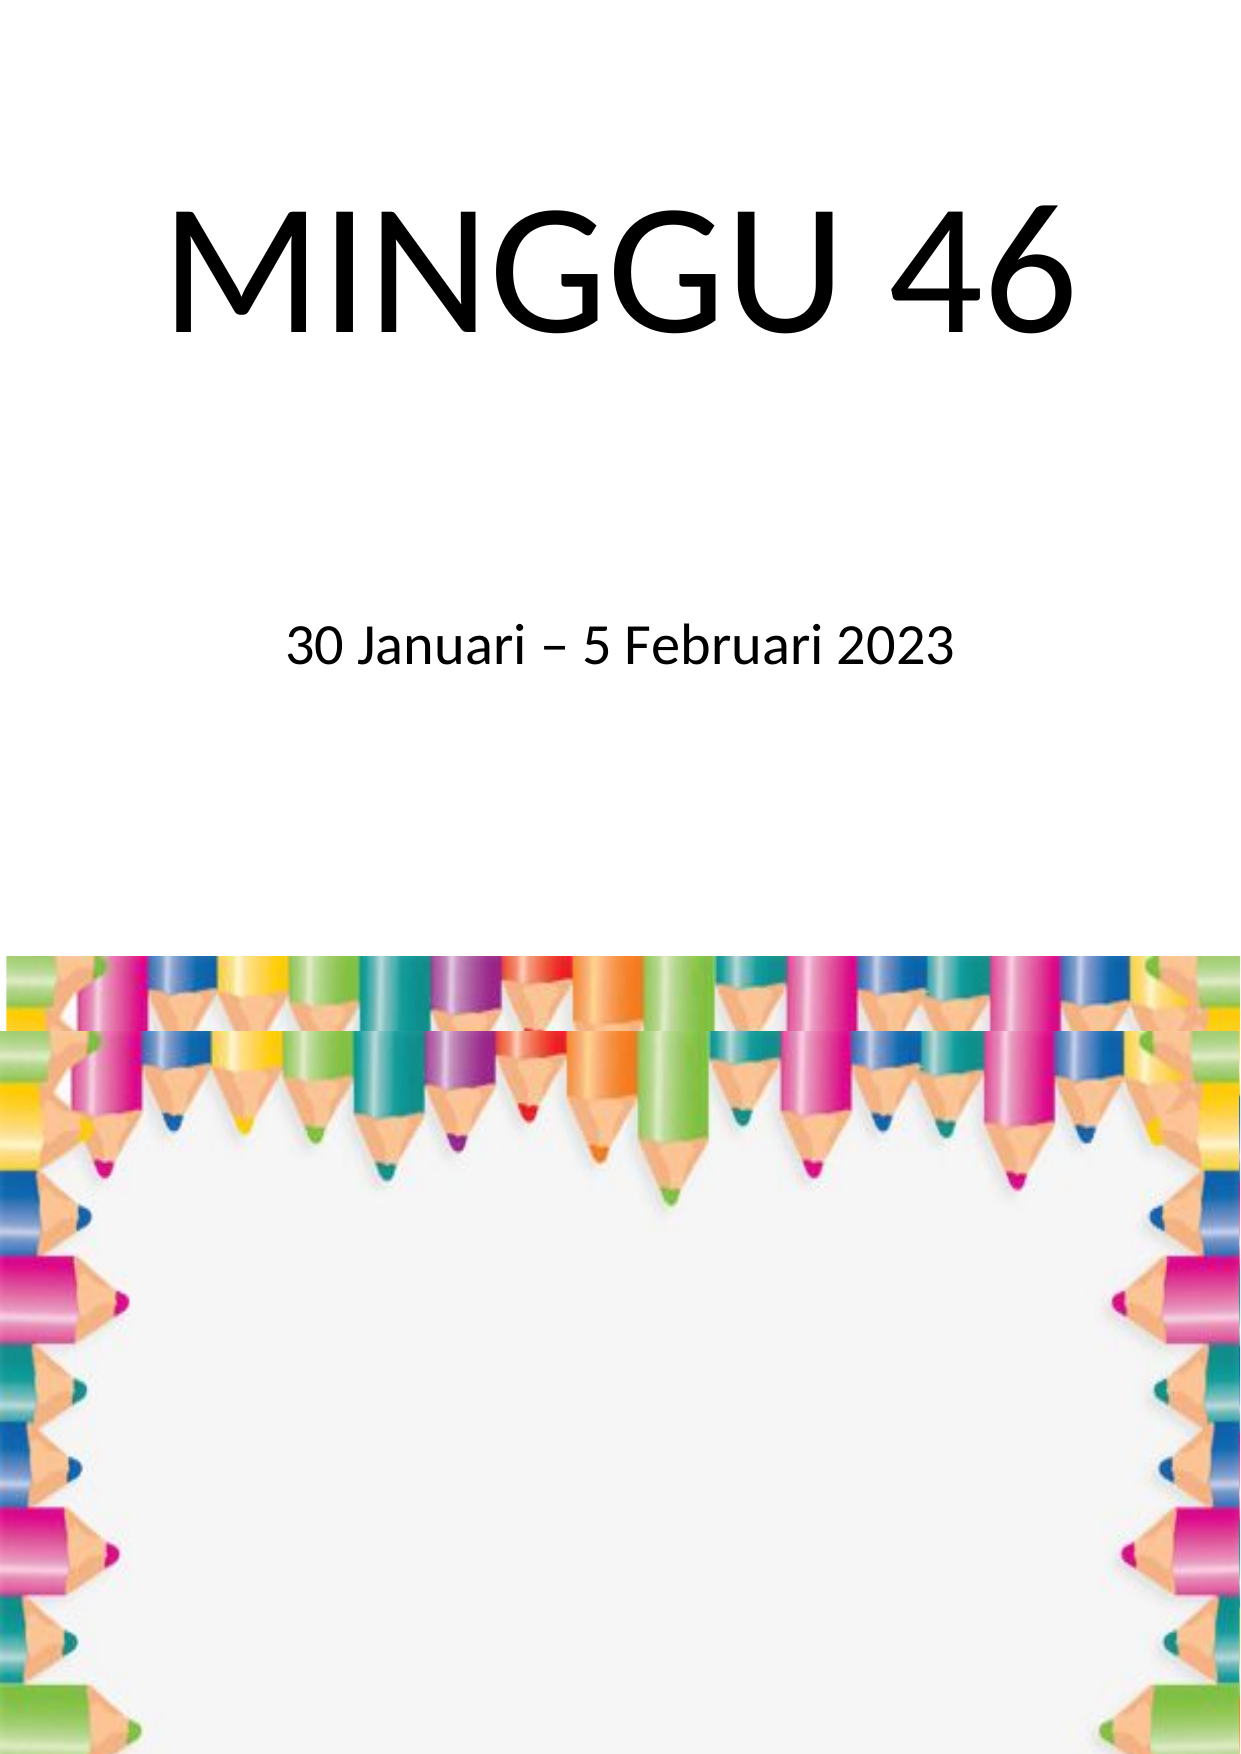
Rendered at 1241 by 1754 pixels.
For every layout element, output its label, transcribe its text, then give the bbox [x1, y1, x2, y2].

text MINGGU 46 [150, 150, 1090, 379]
text 30 Januari – 5 Februari 2023 [150, 608, 1090, 679]
picture [0, 956, 1241, 1754]
